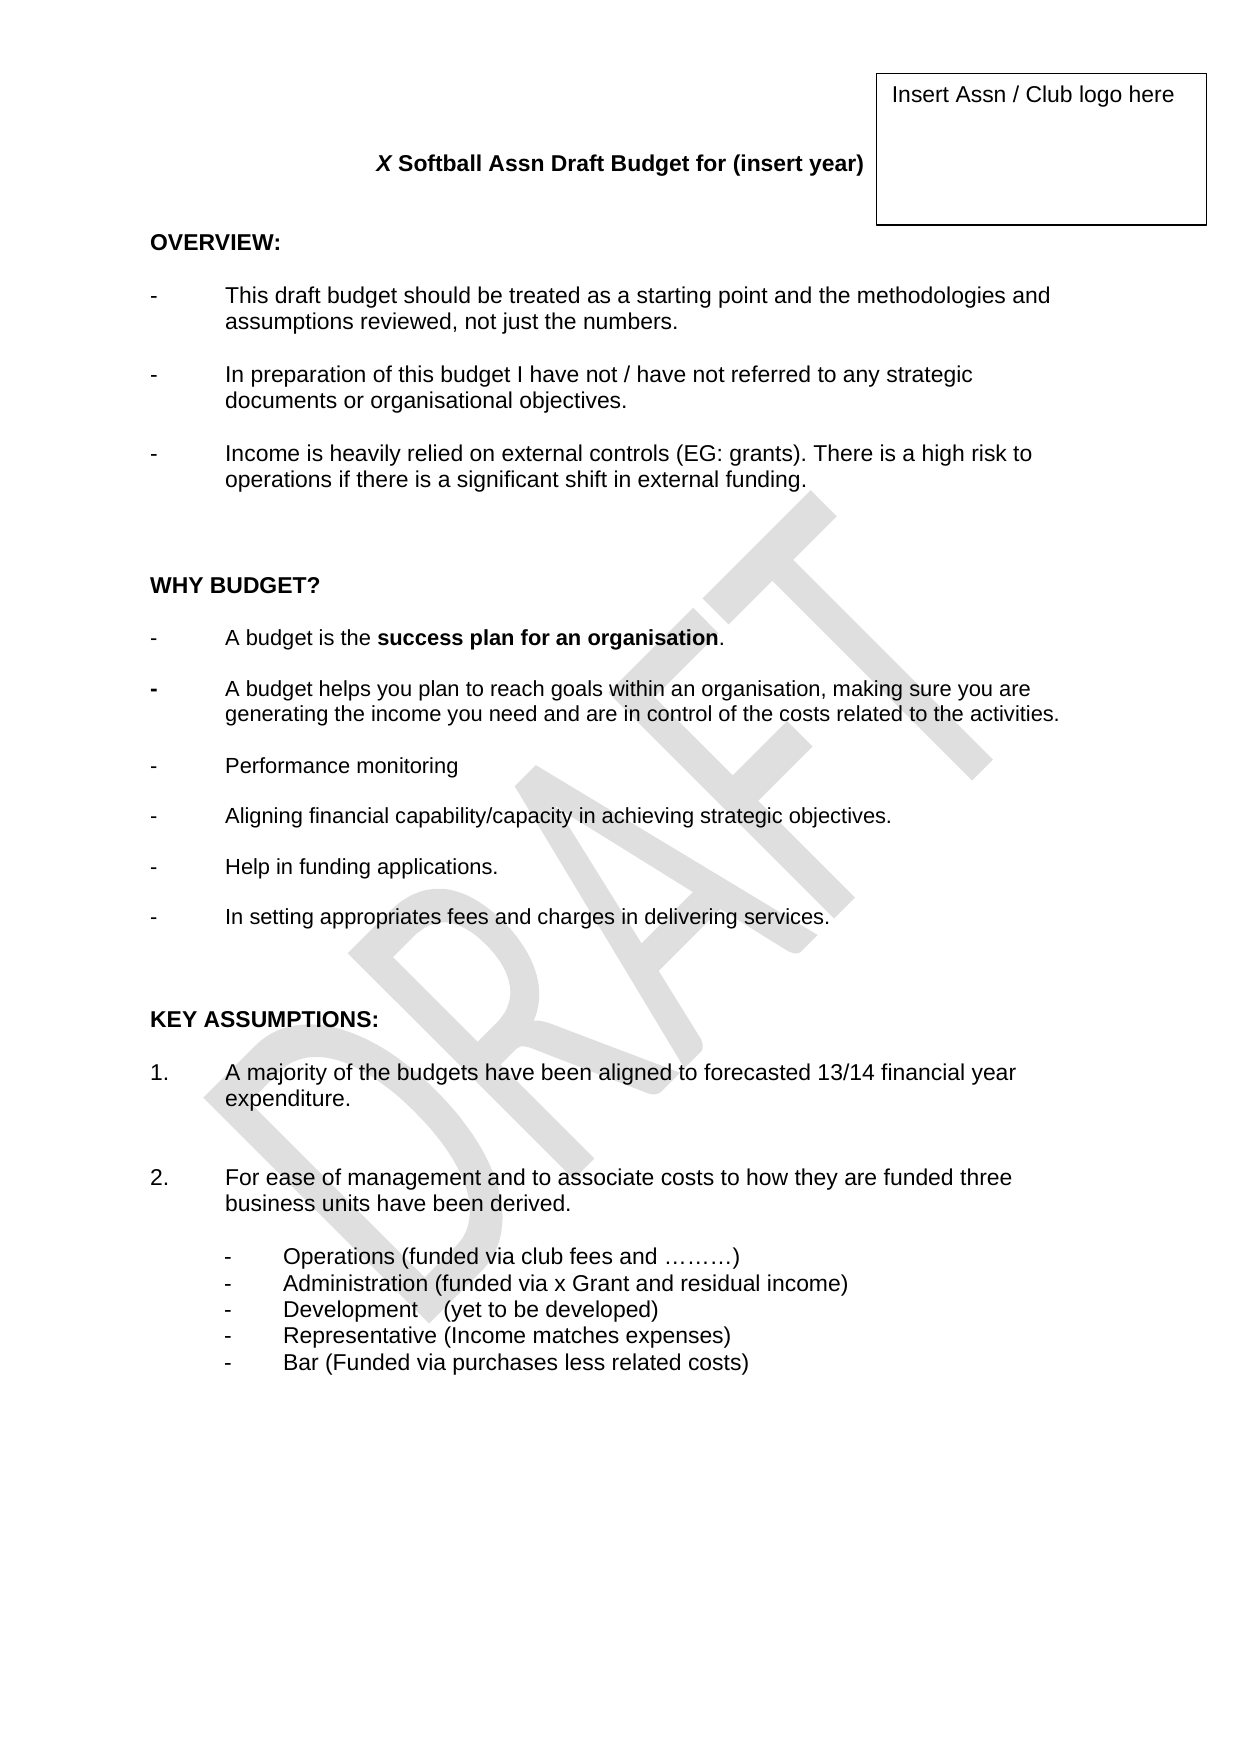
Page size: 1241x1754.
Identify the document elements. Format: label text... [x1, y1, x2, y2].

list A budget helps you plan to reach goals within an organisation, making sure you are generating the income you need and are in control of the costs related to the activities. [150, 675, 1090, 726]
list This draft budget should be treated as a starting point and the methodologies and assumptions reviewed, not just the numbers. [150, 282, 1090, 334]
list Income is heavily relied on external controls (EG: grants). There is a high risk to operations if there is a significant shift in external funding. [150, 440, 1090, 493]
list In setting appropriates fees and charges in delivering services. [150, 904, 1090, 929]
list Representative (Income matches expenses) [224, 1322, 1090, 1348]
list Performance monitoring [150, 753, 1090, 778]
list Development (yet to be developed) [224, 1296, 1090, 1322]
list For ease of management and to associate costs to how they are funded three business units have been derived. [150, 1164, 1090, 1217]
list In preparation of this budget I have not / have not referred to any strategic documents or organisational objectives. [150, 361, 1090, 413]
text KEY ASSUMPTIONS: [150, 1006, 1090, 1032]
text X Softball Assn Draft Budget for (insert year) [150, 150, 876, 176]
list Bar (Funded via purchases less related costs) [224, 1348, 1090, 1375]
list Help in funding applications. [150, 853, 1090, 879]
list Administration (funded via x Grant and residual income) [224, 1269, 1090, 1296]
text WHY BUDGET? [150, 572, 1090, 598]
list Aligning financial capability/capacity in achieving strategic objectives. [150, 803, 1090, 828]
list A majority of the budgets have been aligned to forecasted 13/14 financial year expenditure. [150, 1059, 1090, 1111]
list A budget is the success plan for an organisation. [150, 624, 1090, 649]
list Operations (funded via club fees and ………) [224, 1243, 1090, 1269]
text OVERVIEW: [150, 229, 1090, 255]
